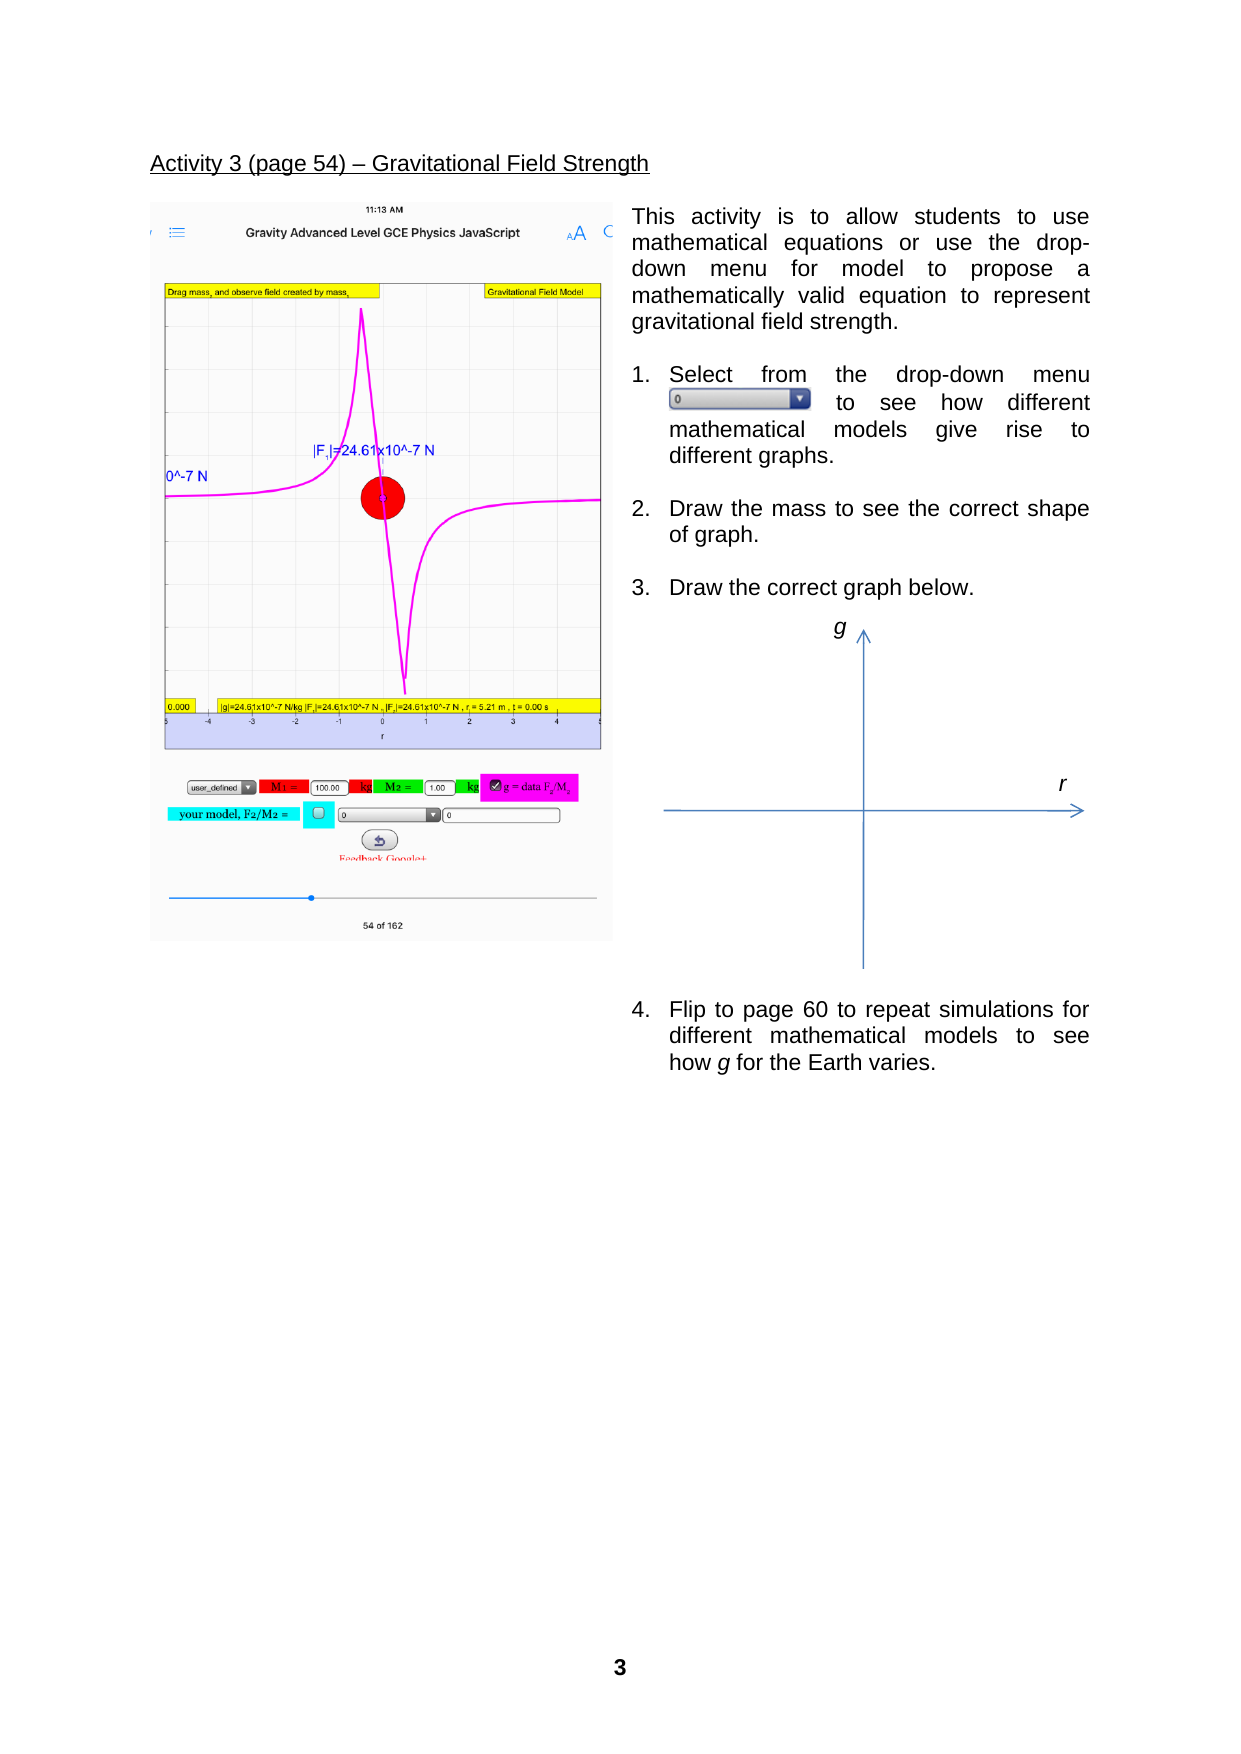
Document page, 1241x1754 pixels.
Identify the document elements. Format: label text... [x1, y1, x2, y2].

table_header This activity is to allow students to use mathematical equations or use the drop-down menu for model to propose a mathematically valid equation to represent gravitational field strength. Select from the drop-down menu to see how different mathematical models give rise to different graphs. Draw the mass to see the correct shape of graph. Draw the correct graph below. Flip to page 60 to repeat simulations for different mathematical models to see how g for the Earth varies. [620, 203, 1101, 1101]
picture [150, 202, 613, 941]
text Activity 3 (page 54) – Gravitational Field Strength [150, 150, 1090, 176]
picture [668, 387, 812, 411]
table_header [139, 203, 620, 1101]
